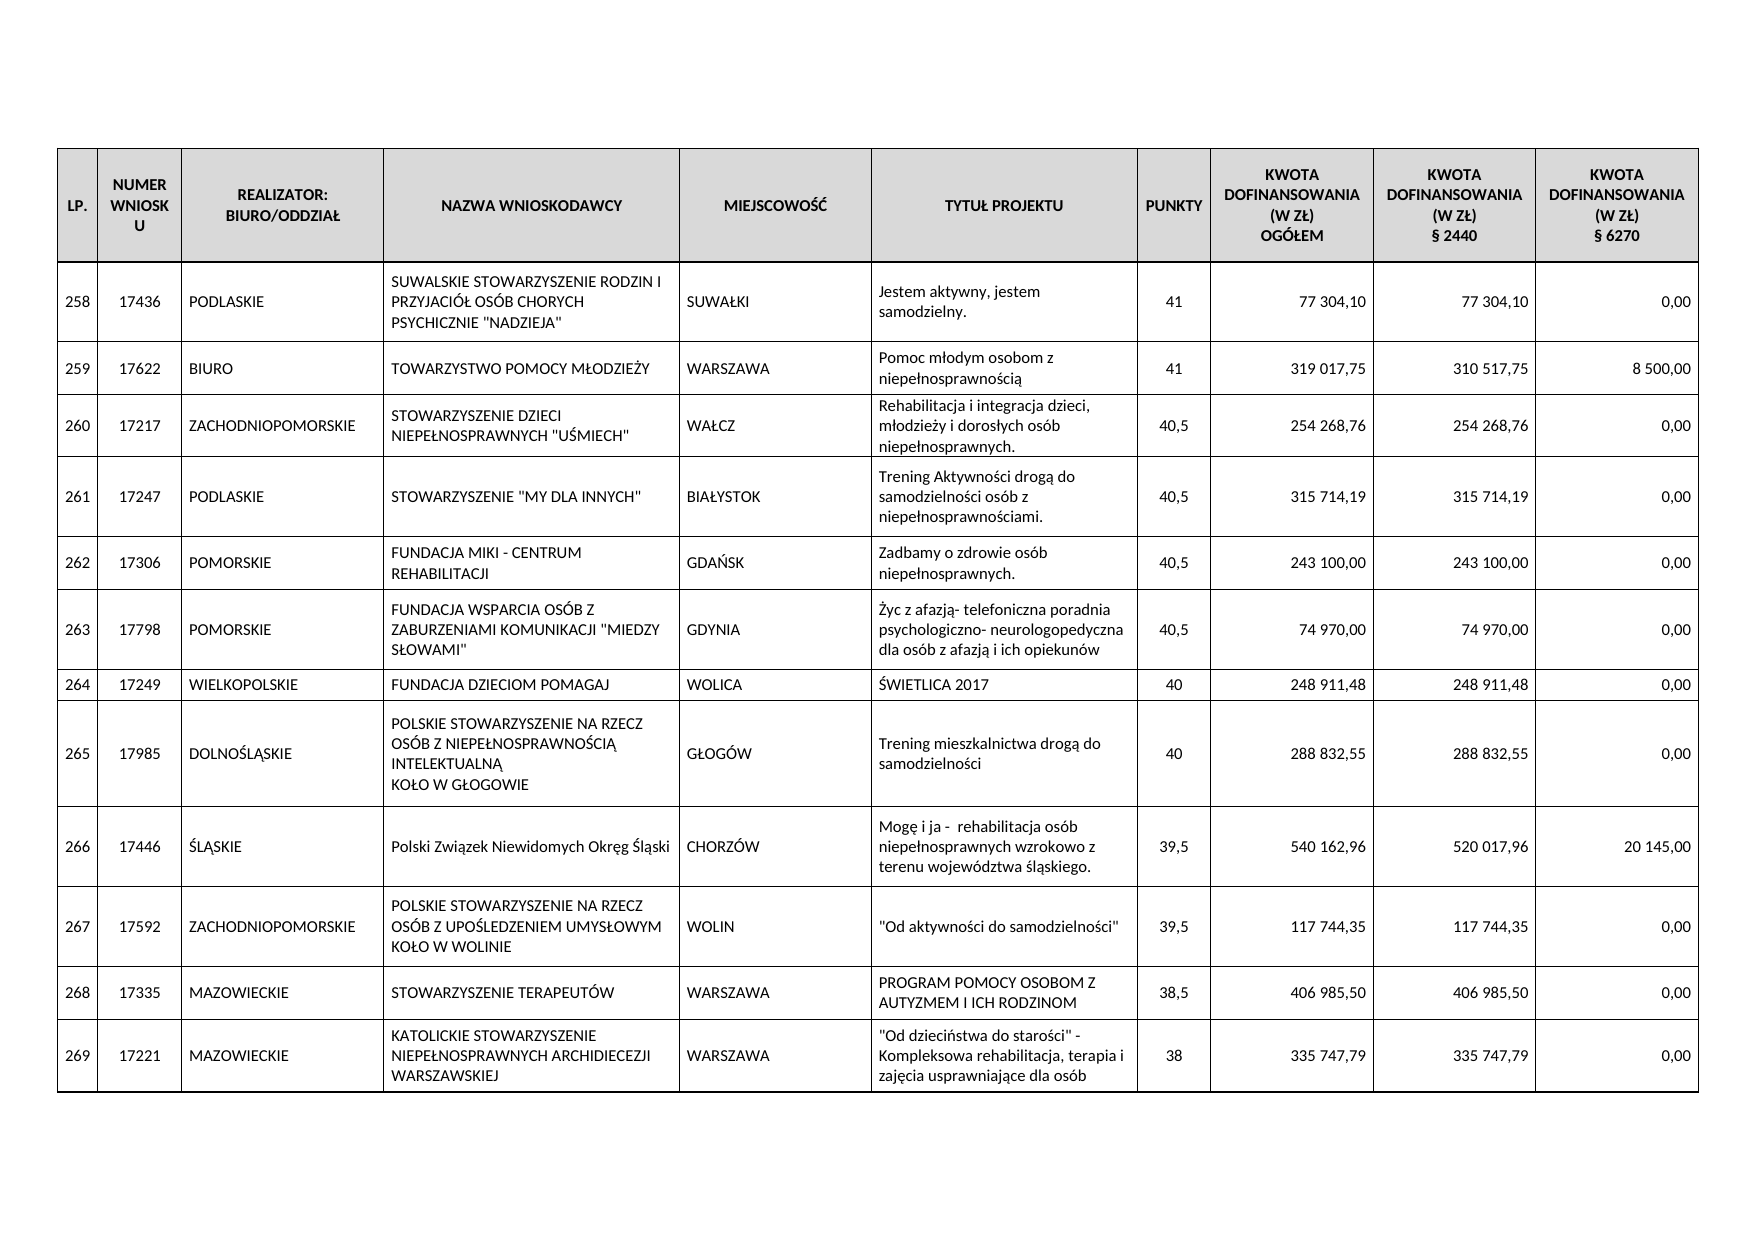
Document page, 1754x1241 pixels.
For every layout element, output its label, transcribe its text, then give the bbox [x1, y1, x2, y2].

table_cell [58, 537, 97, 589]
table_header NAZWA WNIOSKODAWCY [384, 149, 679, 261]
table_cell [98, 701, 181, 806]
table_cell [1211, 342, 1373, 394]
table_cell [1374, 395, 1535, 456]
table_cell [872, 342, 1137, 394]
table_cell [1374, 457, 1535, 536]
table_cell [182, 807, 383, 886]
table_header KWOTA DOFINANSOWANIA (W ZŁ) § 2440 [1374, 149, 1535, 261]
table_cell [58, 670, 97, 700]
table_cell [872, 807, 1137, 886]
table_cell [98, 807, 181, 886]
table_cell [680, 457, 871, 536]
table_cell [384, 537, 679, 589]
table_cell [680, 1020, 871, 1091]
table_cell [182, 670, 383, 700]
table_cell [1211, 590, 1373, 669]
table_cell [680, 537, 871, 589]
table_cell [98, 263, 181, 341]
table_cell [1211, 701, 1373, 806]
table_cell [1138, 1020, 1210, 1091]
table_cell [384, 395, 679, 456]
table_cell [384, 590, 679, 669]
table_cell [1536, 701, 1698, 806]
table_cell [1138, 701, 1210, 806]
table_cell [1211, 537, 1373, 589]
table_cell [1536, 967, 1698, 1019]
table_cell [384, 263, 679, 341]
table_header MIEJSCOWOŚĆ [680, 149, 871, 261]
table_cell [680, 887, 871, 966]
table_header KWOTA DOFINANSOWANIA (W ZŁ) OGÓŁEM [1211, 149, 1373, 261]
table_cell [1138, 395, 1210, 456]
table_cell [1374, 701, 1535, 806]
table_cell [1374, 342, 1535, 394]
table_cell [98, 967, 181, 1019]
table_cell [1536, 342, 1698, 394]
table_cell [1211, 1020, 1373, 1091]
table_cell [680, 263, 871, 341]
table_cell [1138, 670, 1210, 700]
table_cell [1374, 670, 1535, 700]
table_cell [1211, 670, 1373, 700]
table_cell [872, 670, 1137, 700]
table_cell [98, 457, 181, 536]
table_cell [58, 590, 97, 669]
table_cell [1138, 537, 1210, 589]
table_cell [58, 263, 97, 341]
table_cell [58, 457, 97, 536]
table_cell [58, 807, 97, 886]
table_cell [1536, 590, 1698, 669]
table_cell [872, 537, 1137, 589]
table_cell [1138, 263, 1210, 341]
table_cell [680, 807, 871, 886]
table_header NUMER WNIOSKU [98, 149, 181, 261]
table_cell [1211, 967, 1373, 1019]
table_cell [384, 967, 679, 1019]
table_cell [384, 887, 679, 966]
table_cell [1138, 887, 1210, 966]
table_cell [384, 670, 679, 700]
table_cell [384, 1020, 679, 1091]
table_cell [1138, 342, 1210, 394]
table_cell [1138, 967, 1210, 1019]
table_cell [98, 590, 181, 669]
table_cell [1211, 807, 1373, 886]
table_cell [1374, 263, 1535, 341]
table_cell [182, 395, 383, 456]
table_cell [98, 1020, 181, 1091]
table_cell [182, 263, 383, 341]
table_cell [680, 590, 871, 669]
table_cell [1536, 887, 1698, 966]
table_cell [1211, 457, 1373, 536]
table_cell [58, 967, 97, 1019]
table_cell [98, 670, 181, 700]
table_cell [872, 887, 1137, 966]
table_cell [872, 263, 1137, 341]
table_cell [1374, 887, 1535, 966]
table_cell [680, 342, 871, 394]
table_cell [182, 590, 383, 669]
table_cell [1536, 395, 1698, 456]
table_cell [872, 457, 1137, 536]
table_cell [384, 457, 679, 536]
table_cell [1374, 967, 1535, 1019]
table_header TYTUŁ PROJEKTU [872, 149, 1137, 261]
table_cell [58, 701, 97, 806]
table_header KWOTA DOFINANSOWANIA (W ZŁ) § 6270 [1536, 149, 1698, 261]
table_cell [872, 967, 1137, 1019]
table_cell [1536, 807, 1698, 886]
table_header PUNKTY [1138, 149, 1210, 261]
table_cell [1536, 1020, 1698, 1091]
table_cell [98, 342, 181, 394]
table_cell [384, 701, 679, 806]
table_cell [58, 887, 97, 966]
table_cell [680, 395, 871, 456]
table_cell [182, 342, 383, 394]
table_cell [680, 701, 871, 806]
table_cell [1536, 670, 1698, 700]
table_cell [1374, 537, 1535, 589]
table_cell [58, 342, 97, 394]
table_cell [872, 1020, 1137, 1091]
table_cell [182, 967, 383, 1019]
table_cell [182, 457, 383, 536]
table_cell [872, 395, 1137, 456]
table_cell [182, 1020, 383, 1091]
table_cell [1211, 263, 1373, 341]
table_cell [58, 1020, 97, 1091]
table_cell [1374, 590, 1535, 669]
table_header LP. [58, 149, 97, 261]
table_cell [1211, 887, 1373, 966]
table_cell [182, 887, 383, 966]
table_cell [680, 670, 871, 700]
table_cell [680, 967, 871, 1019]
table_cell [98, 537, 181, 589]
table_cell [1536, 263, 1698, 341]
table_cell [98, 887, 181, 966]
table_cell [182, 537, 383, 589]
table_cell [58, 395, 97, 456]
table_header REALIZATOR: BIURO/ODDZIAŁ [182, 149, 383, 261]
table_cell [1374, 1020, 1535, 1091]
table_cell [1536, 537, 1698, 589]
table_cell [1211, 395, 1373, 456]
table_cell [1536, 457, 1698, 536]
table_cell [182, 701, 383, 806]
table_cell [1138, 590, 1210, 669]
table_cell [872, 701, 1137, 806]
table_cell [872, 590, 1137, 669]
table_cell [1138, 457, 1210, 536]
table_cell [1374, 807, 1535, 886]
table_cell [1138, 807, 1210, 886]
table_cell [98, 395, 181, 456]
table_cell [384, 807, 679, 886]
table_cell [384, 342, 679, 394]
